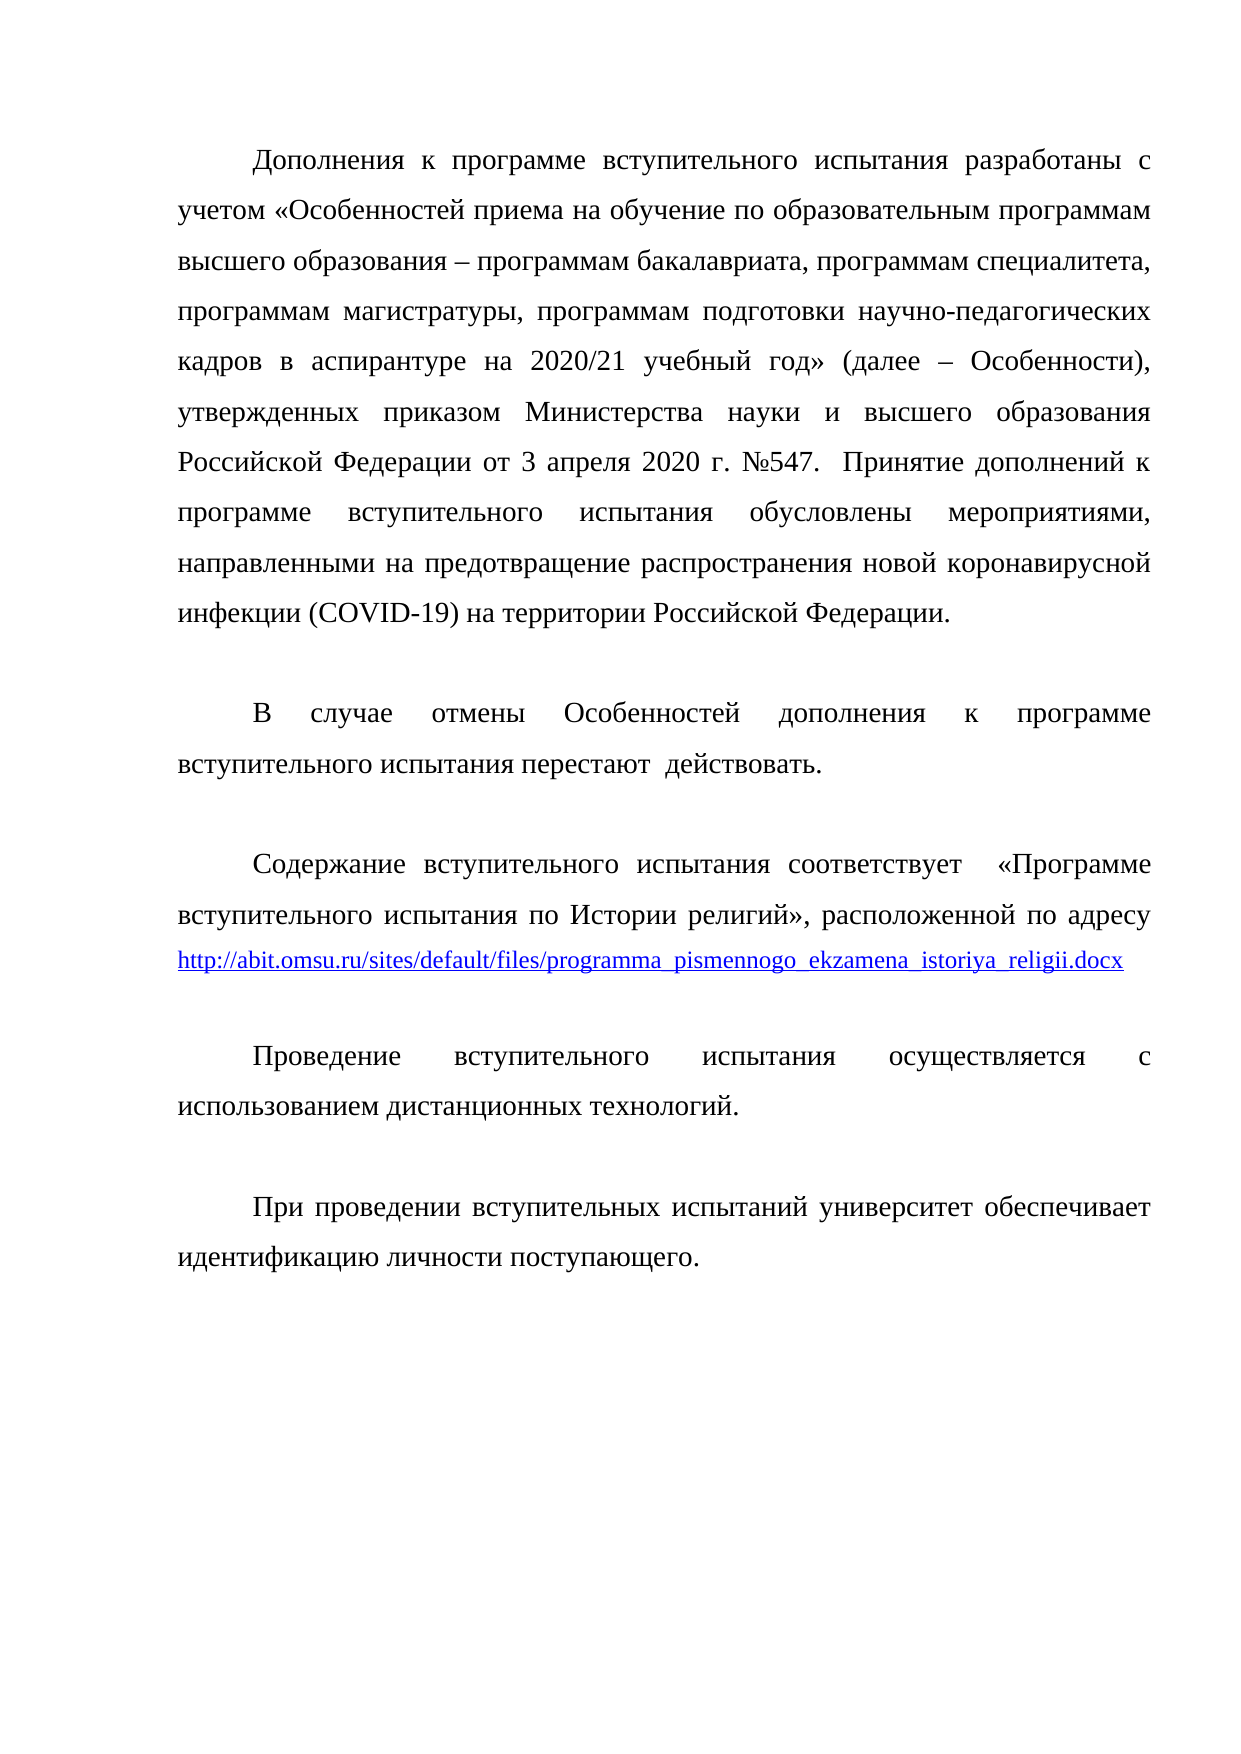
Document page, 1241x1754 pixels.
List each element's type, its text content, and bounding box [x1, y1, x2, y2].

text При проведении вступительных испытаний университет обеспечивает идентификацию личности поступающего. [177, 1189, 1152, 1273]
text Проведение вступительного испытания осуществляется с использованием дистанционных технологий. [177, 1038, 1152, 1122]
text В случае отмены Особенностей дополнения к программе вступительного испытания перестают действовать. [177, 696, 1152, 779]
text Содержание вступительного испытания соответствует «Программе вступительного испытания по Истории религий», расположенной по адресу http://abit.omsu.ru/sites/default/files/programma_pismennogo_ekzamena_istoriya_religii.docx [177, 847, 1152, 973]
text Дополнения к программе вступительного испытания разработаны с учетом «Особенностей приема на обучение по образовательным программам высшего образования – программам бакалавриата, программам специалитета, программам магистратуры, программам подготовки научно-педагогических кадров в аспирантуре на 2020/21 учебный год» (далее – Особенности), утвержденных приказом Министерства науки и высшего образования Российской Федерации от 3 апреля 2020 г. №547. Принятие дополнений к программе вступительного испытания обусловлены мероприятиями, направленными на предотвращение распространения новой коронавирусной инфекции (COVID-19) на территории Российской Федерации. [177, 142, 1152, 628]
